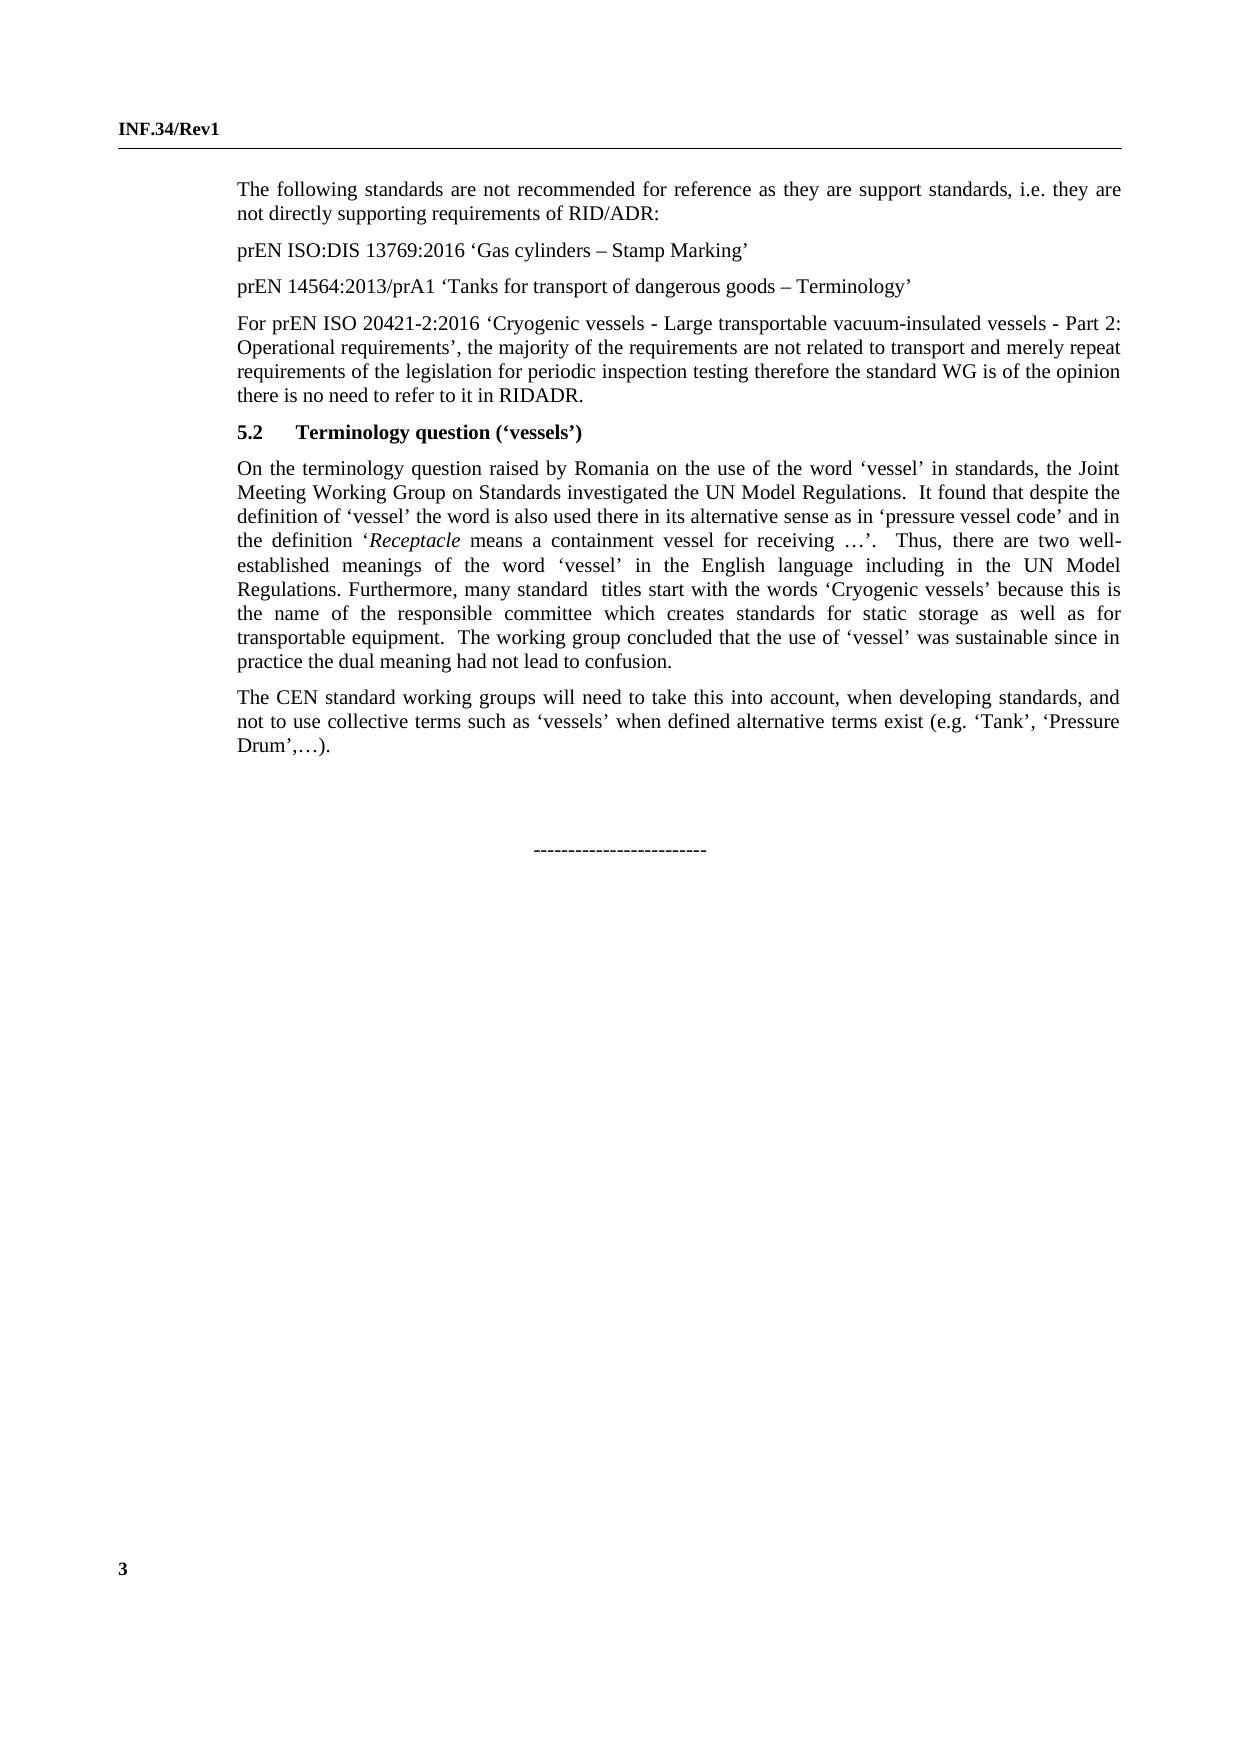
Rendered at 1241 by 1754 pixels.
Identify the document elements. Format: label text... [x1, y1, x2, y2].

text ------------------------- [118, 837, 1122, 861]
text For prEN ISO 20421-2:2016 ‘Cryogenic vessels - Large transportable vacuum-insulated vessels - Part 2: Operational requirements’, the majority of the requirements are not related to transport and merely repeat requirements of the legislation for periodic inspection testing therefore the standard WG is of the opinion there is no need to refer to it in RIDADR. [237, 311, 1122, 407]
text On the terminology question raised by Romania on the use of the word ‘vessel’ in standards, the Joint Meeting Working Group on Standards investigated the UN Model Regulations. It found that despite the definition of ‘vessel’ the word is also used there in its alternative sense as in ‘pressure vessel code’ and in the definition ‘Receptacle means a containment vessel for receiving …’. Thus, there are two well-established meanings of the word ‘vessel’ in the English language including in the UN Model Regulations. Furthermore, many standard titles start with the words ‘Cryogenic vessels’ because this is the name of the responsible committee which creates standards for static storage as well as for transportable equipment. The working group concluded that the use of ‘vessel’ was sustainable since in practice the dual meaning had not lead to confusion. [237, 456, 1122, 673]
text 5.2 Terminology question (‘vessels’) [237, 420, 1122, 444]
text The following standards are not recommended for reference as they are support standards, i.e. they are not directly supporting requirements of RID/ADR: [237, 177, 1122, 225]
text prEN ISO:DIS 13769:2016 ‘Gas cylinders – Stamp Marking’ [237, 238, 1122, 262]
text prEN 14564:2013/prA1 ‘Tanks for transport of dangerous goods – Terminology’ [237, 274, 1122, 298]
text The CEN standard working groups will need to take this into account, when developing standards, and not to use collective terms such as ‘vessels’ when defined alternative terms exist (e.g. ‘Tank’, ‘Pressure Drum’,…). [237, 685, 1122, 757]
